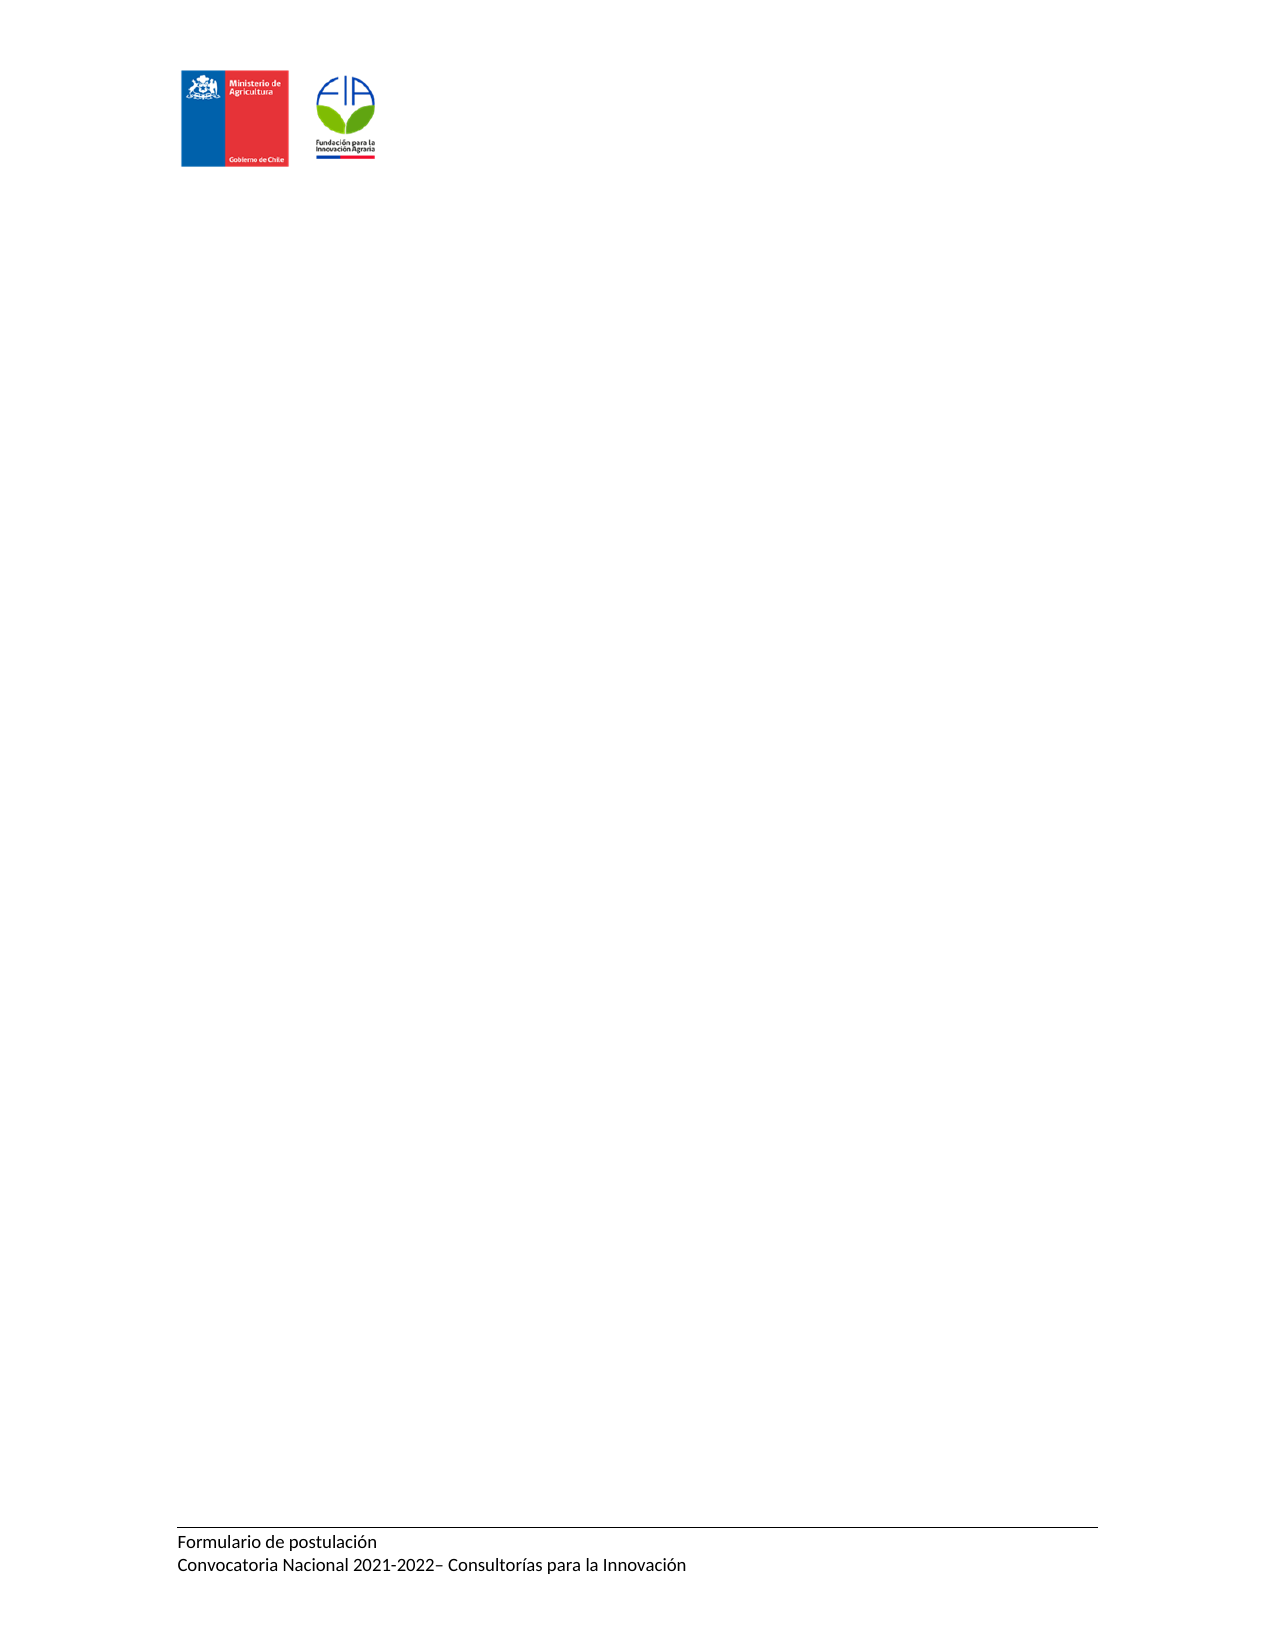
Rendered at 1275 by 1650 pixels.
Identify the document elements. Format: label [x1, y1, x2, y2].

picture [177, 67, 380, 170]
